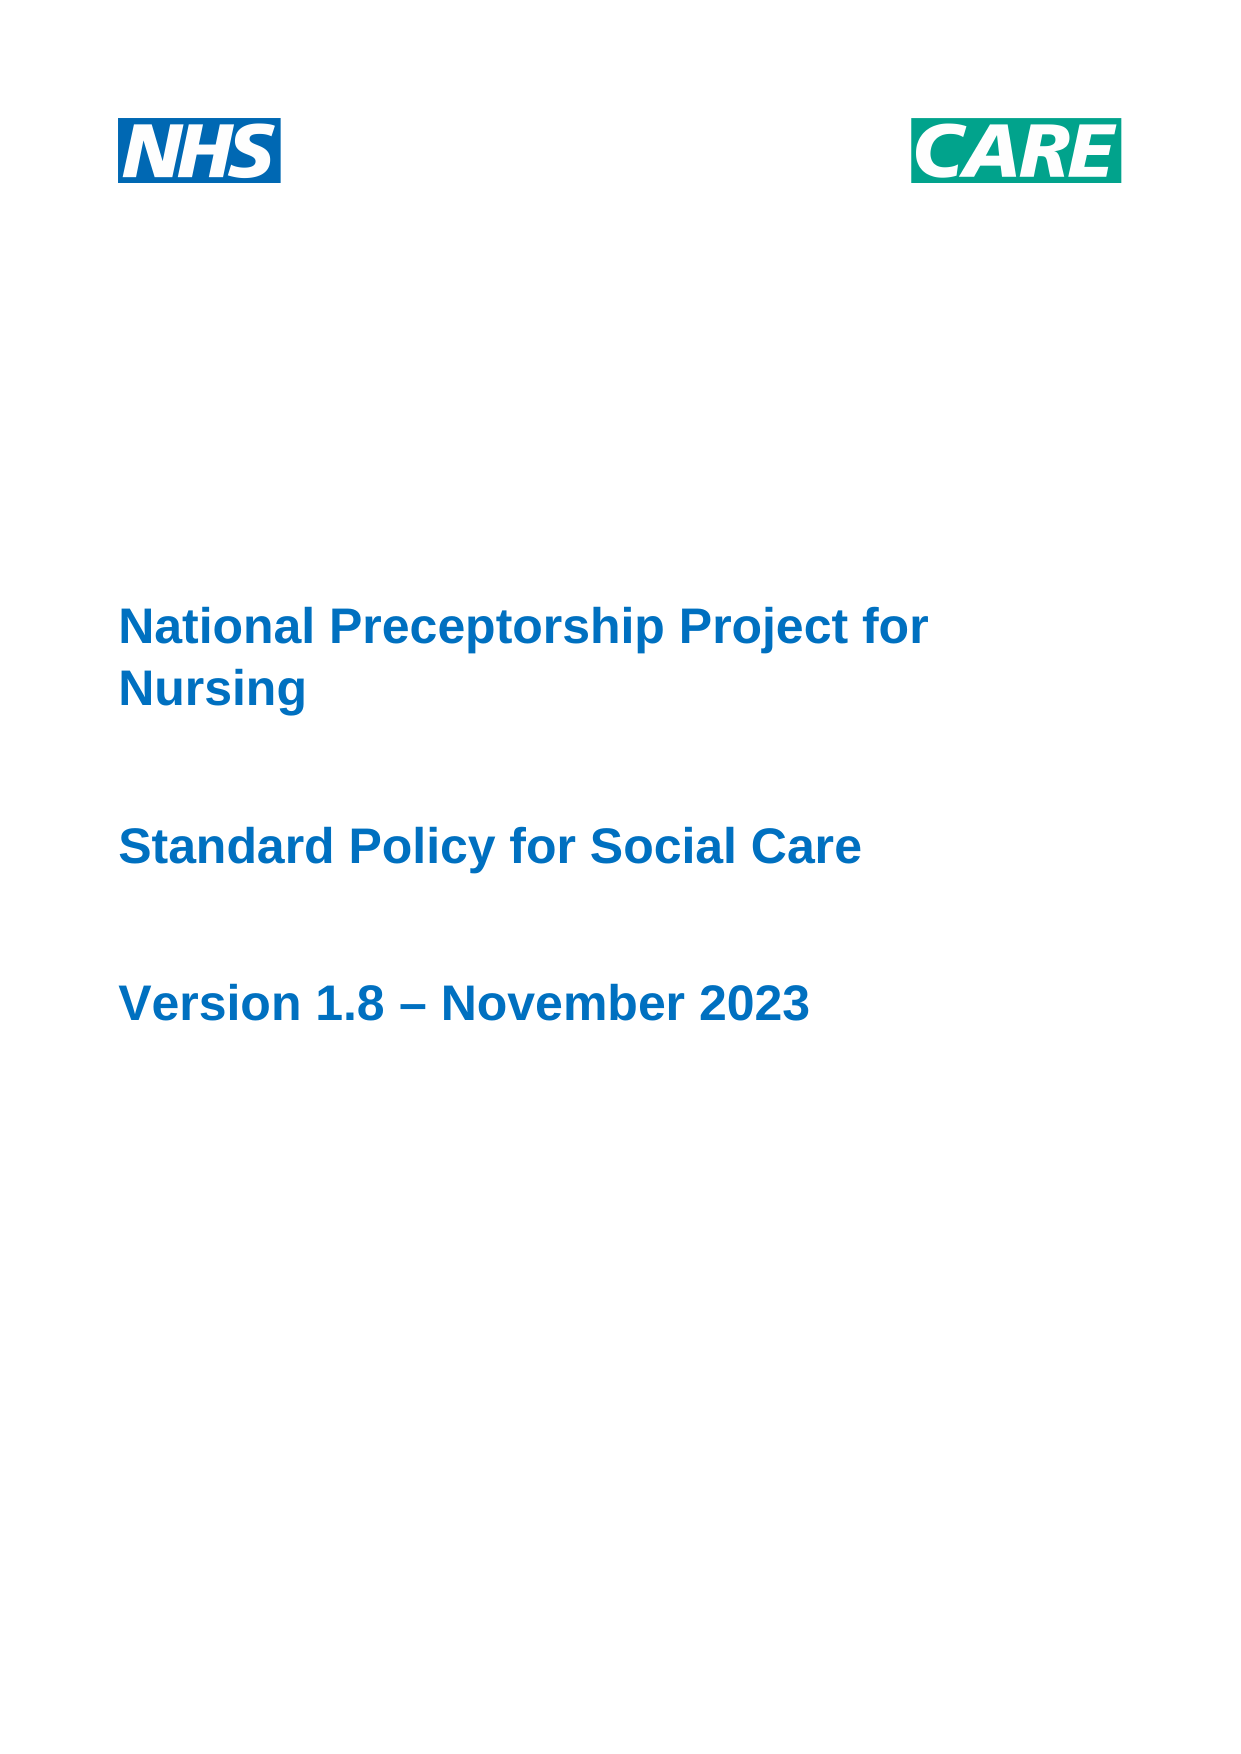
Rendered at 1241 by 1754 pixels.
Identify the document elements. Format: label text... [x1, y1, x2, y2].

text National Preceptorship Project for Nursing [118, 596, 1122, 716]
text Version 1.8 – November 2023 [118, 973, 1122, 1031]
picture [118, 118, 281, 183]
picture [911, 118, 1122, 183]
text Standard Policy for Social Care [118, 816, 1122, 873]
